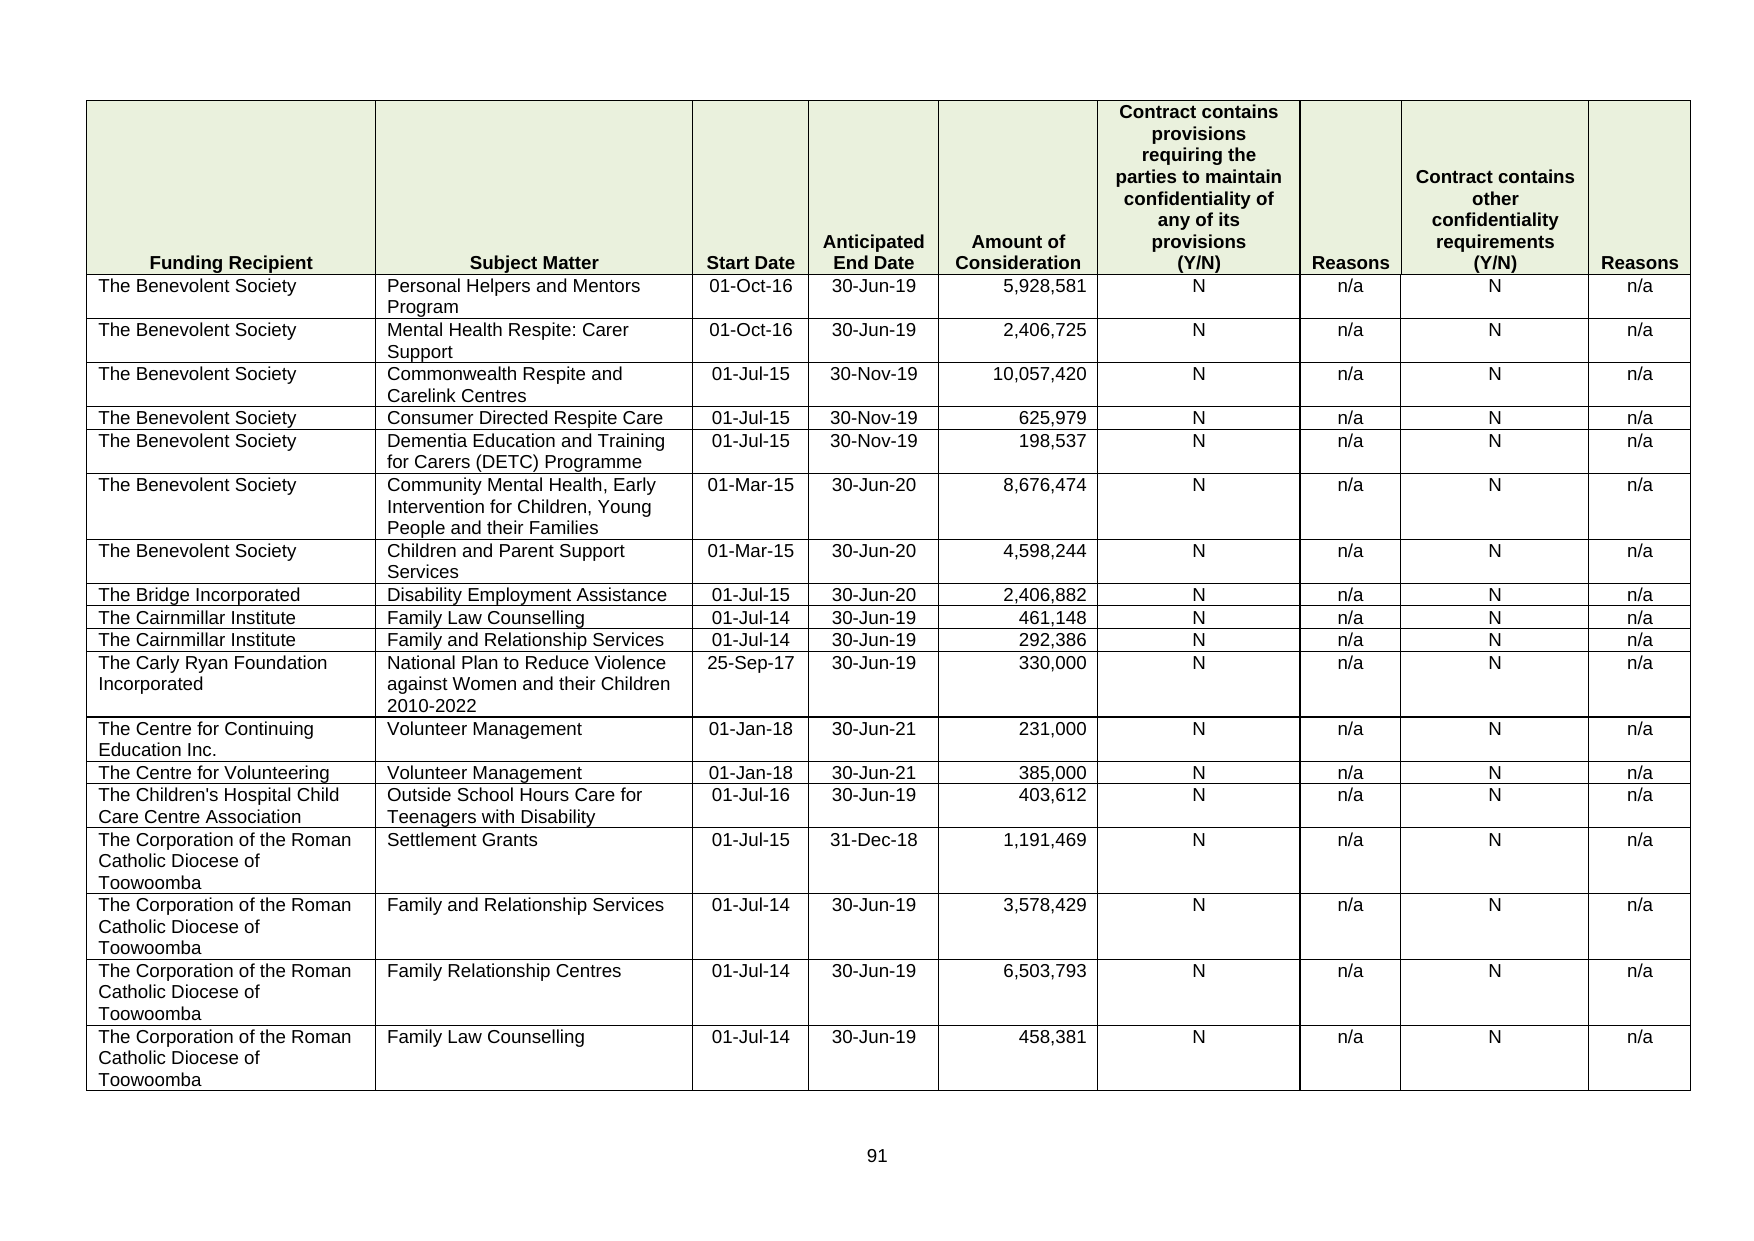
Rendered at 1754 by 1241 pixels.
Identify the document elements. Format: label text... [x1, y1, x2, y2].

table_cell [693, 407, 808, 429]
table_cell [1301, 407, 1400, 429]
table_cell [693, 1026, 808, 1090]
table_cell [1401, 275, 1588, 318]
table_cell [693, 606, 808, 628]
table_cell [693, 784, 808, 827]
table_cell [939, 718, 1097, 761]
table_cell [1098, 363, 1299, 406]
table_header Funding Recipient [87, 101, 375, 274]
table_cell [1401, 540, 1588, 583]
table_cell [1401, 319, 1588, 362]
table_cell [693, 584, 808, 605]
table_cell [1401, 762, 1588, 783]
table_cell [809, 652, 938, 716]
table_header Reasons [1301, 101, 1401, 274]
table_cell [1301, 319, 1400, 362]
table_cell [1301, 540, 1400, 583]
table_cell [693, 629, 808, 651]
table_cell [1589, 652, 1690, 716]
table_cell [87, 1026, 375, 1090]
table_header Start Date [693, 101, 808, 274]
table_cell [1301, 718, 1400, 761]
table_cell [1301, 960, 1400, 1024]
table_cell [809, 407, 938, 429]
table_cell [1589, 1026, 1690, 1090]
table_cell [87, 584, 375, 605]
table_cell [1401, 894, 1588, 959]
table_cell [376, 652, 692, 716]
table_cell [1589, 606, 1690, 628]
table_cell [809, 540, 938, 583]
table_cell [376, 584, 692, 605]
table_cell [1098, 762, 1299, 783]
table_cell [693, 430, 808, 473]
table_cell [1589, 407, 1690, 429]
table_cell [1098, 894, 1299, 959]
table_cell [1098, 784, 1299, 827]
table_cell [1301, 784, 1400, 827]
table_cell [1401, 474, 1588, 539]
table_header Reasons [1589, 101, 1690, 274]
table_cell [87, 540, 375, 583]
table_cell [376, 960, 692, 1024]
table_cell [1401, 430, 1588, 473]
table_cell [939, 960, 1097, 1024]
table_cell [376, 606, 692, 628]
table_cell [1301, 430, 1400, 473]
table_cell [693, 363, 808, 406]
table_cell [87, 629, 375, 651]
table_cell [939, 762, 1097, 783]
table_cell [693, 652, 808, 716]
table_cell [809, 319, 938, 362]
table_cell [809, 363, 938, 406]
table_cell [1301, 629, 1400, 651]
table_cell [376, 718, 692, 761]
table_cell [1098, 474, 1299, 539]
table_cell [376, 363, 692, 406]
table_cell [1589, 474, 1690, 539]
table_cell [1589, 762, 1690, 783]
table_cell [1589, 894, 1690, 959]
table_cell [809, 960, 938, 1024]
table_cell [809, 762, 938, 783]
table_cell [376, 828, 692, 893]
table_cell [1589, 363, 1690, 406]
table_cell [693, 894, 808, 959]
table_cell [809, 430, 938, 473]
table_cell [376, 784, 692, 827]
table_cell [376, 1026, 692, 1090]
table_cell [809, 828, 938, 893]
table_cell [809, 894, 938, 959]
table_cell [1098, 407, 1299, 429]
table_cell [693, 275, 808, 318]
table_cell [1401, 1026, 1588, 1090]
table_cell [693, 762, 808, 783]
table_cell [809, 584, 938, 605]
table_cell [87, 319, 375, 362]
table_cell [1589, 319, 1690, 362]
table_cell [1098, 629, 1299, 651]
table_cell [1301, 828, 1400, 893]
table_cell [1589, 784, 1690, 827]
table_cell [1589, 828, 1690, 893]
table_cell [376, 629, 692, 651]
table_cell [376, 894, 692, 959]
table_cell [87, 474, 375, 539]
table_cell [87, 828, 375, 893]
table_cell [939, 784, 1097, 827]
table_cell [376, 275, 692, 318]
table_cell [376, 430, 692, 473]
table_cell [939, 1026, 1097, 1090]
table_header Anticipated End Date [809, 101, 938, 274]
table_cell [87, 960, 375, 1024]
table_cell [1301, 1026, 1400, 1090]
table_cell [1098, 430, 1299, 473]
table_header Contract contains provisions requiring the parties to maintain confidentiality of any of its provisions (Y/N) [1098, 101, 1299, 274]
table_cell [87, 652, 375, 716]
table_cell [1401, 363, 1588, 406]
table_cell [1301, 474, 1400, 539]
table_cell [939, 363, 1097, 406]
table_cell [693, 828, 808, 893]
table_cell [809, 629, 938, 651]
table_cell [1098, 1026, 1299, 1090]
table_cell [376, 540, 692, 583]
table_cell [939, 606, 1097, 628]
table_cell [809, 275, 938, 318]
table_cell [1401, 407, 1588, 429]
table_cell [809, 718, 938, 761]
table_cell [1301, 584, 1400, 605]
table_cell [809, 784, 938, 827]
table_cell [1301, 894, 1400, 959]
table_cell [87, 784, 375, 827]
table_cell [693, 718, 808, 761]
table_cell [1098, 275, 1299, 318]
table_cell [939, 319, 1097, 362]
table_header Contract contains other confidentiality requirements (Y/N) [1402, 101, 1588, 274]
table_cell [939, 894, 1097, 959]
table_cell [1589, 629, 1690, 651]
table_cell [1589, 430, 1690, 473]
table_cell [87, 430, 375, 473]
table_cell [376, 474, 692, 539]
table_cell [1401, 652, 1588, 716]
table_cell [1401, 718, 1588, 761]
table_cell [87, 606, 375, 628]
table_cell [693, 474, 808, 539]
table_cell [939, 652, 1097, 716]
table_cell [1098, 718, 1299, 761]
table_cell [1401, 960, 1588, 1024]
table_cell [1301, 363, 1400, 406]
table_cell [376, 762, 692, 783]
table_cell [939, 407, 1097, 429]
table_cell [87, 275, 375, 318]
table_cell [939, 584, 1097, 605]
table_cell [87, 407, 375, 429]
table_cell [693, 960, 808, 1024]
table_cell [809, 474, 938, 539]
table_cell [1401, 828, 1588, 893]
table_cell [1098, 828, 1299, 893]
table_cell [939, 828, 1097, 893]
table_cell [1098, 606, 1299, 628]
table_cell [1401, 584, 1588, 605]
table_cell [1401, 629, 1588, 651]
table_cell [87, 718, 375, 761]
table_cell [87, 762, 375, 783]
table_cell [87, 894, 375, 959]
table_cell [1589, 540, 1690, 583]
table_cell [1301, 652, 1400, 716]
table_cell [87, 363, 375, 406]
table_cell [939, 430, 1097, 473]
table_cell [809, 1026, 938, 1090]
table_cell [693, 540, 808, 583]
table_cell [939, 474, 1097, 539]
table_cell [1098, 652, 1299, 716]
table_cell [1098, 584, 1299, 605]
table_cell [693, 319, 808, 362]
table_header Amount of Consideration [939, 101, 1097, 274]
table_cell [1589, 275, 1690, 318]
table_header Subject Matter [376, 101, 692, 274]
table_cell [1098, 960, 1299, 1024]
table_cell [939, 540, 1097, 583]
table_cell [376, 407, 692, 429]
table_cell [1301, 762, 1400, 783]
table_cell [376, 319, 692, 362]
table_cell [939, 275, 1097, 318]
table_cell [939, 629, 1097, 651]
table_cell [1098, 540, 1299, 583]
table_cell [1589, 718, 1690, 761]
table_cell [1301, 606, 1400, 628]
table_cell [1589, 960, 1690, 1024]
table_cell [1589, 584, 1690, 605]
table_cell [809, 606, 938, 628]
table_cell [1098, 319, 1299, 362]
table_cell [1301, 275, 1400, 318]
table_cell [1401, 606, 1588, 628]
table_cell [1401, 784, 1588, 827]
